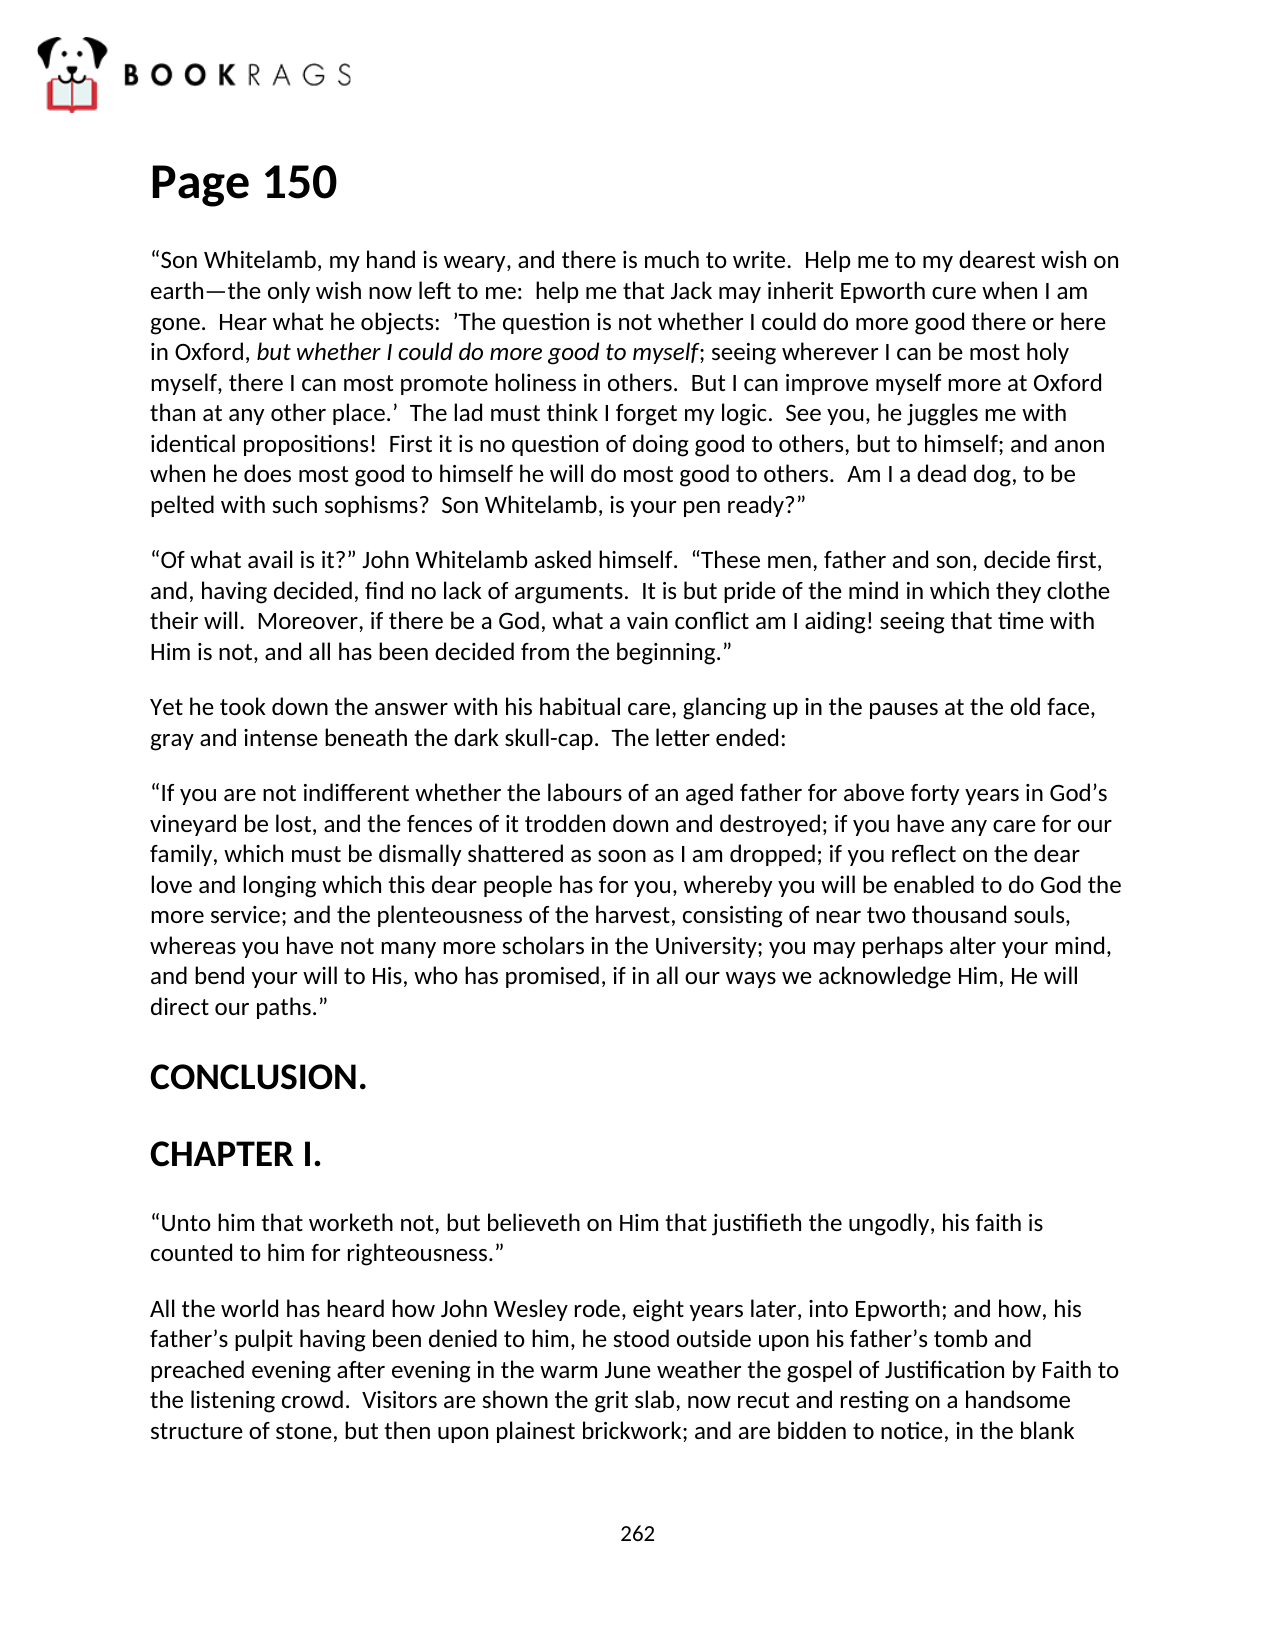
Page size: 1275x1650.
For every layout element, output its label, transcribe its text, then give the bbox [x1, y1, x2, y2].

text Yet he took down the answer with his habitual care, glancing up in the pauses at the old face, gray and intense beneath the dark skull-cap. The letter ended: [150, 691, 1125, 752]
text CHAPTER I. [150, 1130, 1125, 1176]
picture [37, 37, 351, 113]
text Page 150 [150, 150, 1125, 211]
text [150, 1293, 1125, 1445]
text “Son Whitelamb, my hand is weary, and there is much to write. Help me to my dearest wish on earth—­the only wish now left to me: help me that Jack may inherit Epworth cure when I am gone. Hear what he objects: ’The question is not whether I could do more good there or here in Oxford, but whether I could do more good to myself; seeing wherever I can be most holy myself, there I can most promote holiness in others. But I can improve myself more at Oxford than at any other place.’ The lad must think I forget my logic. See you, he juggles me with identical propositions! First it is no question of doing good to others, but to himself; and anon when he does most good to himself he will do most good to others. Am I a dead dog, to be pelted with such sophisms? Son Whitelamb, is your pen ready?” [150, 244, 1125, 519]
text “Of what avail is it?” John Whitelamb asked himself. “These men, father and son, decide first, and, having decided, find no lack of arguments. It is but pride of the mind in which they clothe their will. Moreover, if there be a God, what a vain conflict am I aiding! seeing that time with Him is not, and all has been decided from the beginning.” [150, 544, 1125, 666]
text “If you are not indifferent whether the labours of an aged father for above forty years in God’s vineyard be lost, and the fences of it trodden down and destroyed; if you have any care for our family, which must be dismally shattered as soon as I am dropped; if you reflect on the dear love and longing which this dear people has for you, whereby you will be enabled to do God the more service; and the plenteousness of the harvest, consisting of near two thousand souls, whereas you have not many more scholars in the University; you may perhaps alter your mind, and bend your will to His, who has promised, if in all our ways we acknowledge Him, He will direct our paths.” [150, 777, 1125, 1022]
text “Unto him that worketh not, but believeth on Him that justifieth the ungodly, his faith is counted to him for righteousness.” [150, 1207, 1125, 1268]
text CONCLUSION. [150, 1053, 1125, 1098]
